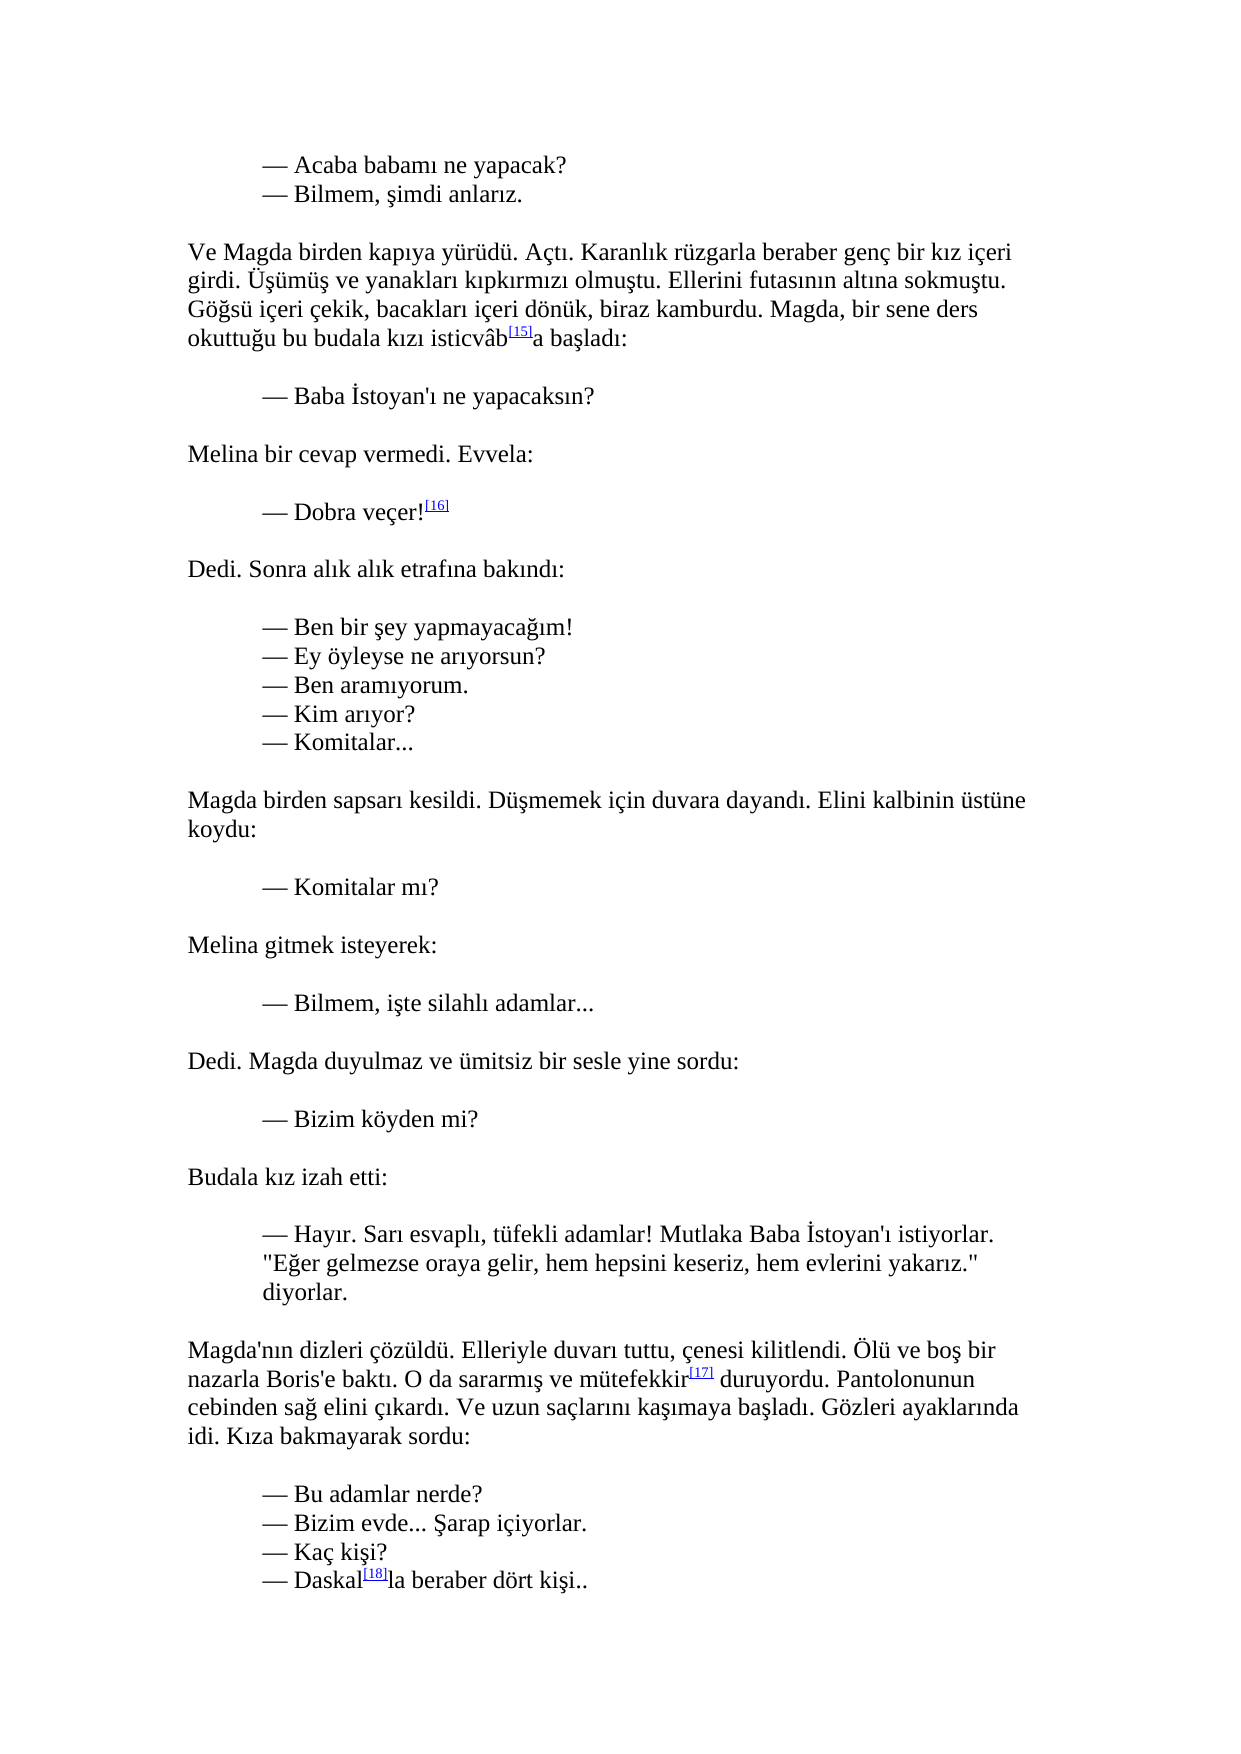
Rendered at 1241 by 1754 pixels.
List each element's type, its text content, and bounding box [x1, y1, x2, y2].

text Melina gitmek isteyerek: [187, 930, 1053, 959]
text — Dobra veçer![16] [262, 497, 1053, 525]
text Ve Magda birden kapıya yürüdü. Açtı. Karanlık rüzgarla beraber genç bir kız içeri girdi. Üşümüş ve yanakları kıpkırmızı olmuştu. Ellerini futasının altına sokmuştu. Göğsü içeri çekik, bacakları içeri dönük, biraz kamburdu. Magda, bir sene ders okuttuğu bu budala kızı isticvâb[15]a başladı: [187, 237, 1053, 352]
text Dedi. Magda duyulmaz ve ümitsiz bir sesle yine sordu: [187, 1046, 1053, 1074]
text — Ben aramıyorum. [262, 670, 1053, 699]
text — Komitalar mı? [262, 872, 1053, 901]
text — Kim arıyor? [262, 699, 1053, 727]
text — Bilmem, işte silahlı adamlar... [262, 988, 1053, 1017]
text — Hayır. Sarı esvaplı, tüfekli adamlar! Mutlaka Baba İstoyan'ı istiyorlar. "Eğer gelmezse oraya gelir, hem hepsini keseriz, hem evlerini yakarız." diyorlar. [262, 1219, 1053, 1306]
text — Kaç kişi? [262, 1537, 1053, 1565]
text — Bizim köyden mi? [262, 1104, 1053, 1132]
text Melina bir cevap vermedi. Evvela: [187, 439, 1053, 467]
text Magda'nın dizleri çözüldü. Elleriyle duvarı tuttu, çenesi kilitlendi. Ölü ve boş bir nazarla Boris'e baktı. O da sararmış ve mütefekkir[17] duruyordu. Pantolonunun cebinden sağ elini çıkardı. Ve uzun saçlarını kaşımaya başladı. Gözleri ayaklarında idi. Kıza bakmayarak sordu: [187, 1335, 1053, 1450]
text — Komitalar... [262, 727, 1053, 756]
text — Baba İstoyan'ı ne yapacaksın? [262, 381, 1053, 409]
text — Daskal[18]la beraber dört kişi.. [262, 1565, 1053, 1594]
text — Bu adamlar nerde? [262, 1479, 1053, 1508]
text — Ey öyleyse ne arıyorsun? [262, 641, 1053, 670]
text Dedi. Sonra alık alık etrafına bakındı: [187, 554, 1053, 583]
text — Ben bir şey yapmayacağım! [262, 612, 1053, 641]
text Magda birden sapsarı kesildi. Düşmemek için duvara dayandı. Elini kalbinin üstüne koydu: [187, 785, 1053, 843]
text — Acaba babamı ne yapacak? [262, 150, 1053, 179]
text — Bizim evde... Şarap içiyorlar. [262, 1508, 1053, 1537]
text — Bilmem, şimdi anlarız. [262, 179, 1053, 207]
text Budala kız izah etti: [187, 1162, 1053, 1190]
